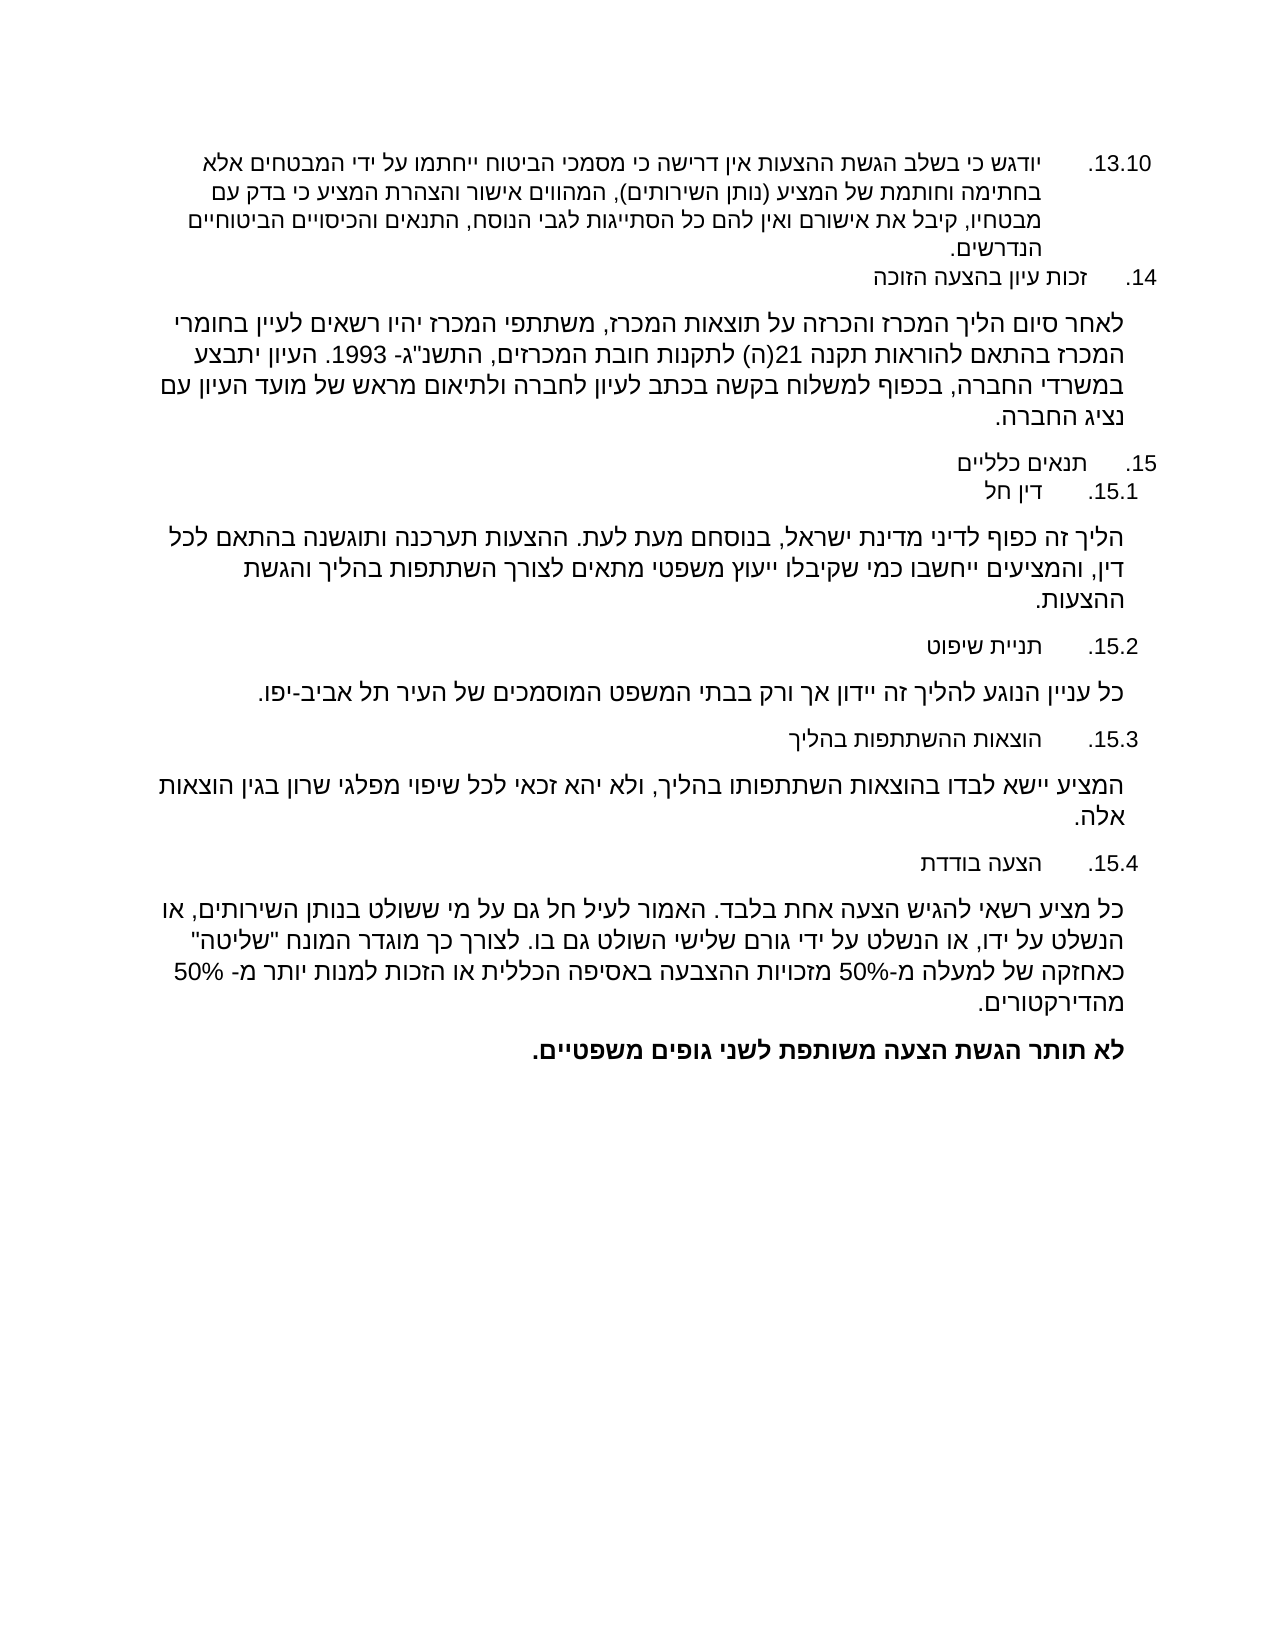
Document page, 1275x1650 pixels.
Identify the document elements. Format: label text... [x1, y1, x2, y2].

list דין חל [150, 478, 1087, 504]
text כל עניין הנוגע להליך זה יידון אך ורק בבתי המשפט המוסמכים של העיר תל אביב-יפו. [150, 678, 1125, 707]
list תנאים כלליים [150, 450, 1125, 476]
list הוצאות ההשתתפות בהליך [150, 726, 1087, 752]
list יודגש כי בשלב הגשת ההצעות אין דרישה כי מסמכי הביטוח ייחתמו על ידי המבטחים אלא בחתימה וחותמת של המציע (נותן השירותים), המהווים אישור והצהרת המציע כי בדק עם מבטחיו, קיבל את אישורם ואין להם כל הסתייגות לגבי הנוסח, התנאים והכיסויים הביטוחיים הנדרשים. [150, 150, 1087, 262]
text לא תותר הגשת הצעה משותפת לשני גופים משפטיים. [150, 1036, 1125, 1064]
text המציע יישא לבדו בהוצאות השתתפותו בהליך, ולא יהא זכאי לכל שיפוי מפלגי שרון בגין הוצאות אלה. [150, 771, 1125, 831]
text כל מציע רשאי להגיש הצעה אחת בלבד. האמור לעיל חל גם על מי ששולט בנותן השירותים, או הנשלט על ידו, או הנשלט על ידי גורם שלישי השולט גם בו. לצורך כך מוגדר המונח "שליטה" כאחזקה של למעלה מ-50% מזכויות ההצבעה באסיפה הכללית או הזכות למנות יותר מ- 50% מהדירקטורים. [150, 895, 1125, 1017]
text הליך זה כפוף לדיני מדינת ישראל, בנוסחם מעת לעת. ההצעות תערכנה ותוגשנה בהתאם לכל דין, והמציעים ייחשבו כמי שקיבלו ייעוץ משפטי מתאים לצורך השתתפות בהליך והגשת ההצעות. [150, 523, 1125, 614]
text לאחר סיום הליך המכרז והכרזה על תוצאות המכרז, משתתפי המכרז יהיו רשאים לעיין בחומרי המכרז בהתאם להוראות תקנה 21(ה) לתקנות חובת המכרזים, התשנ"ג- 1993. העיון יתבצע במשרדי החברה, בכפוף למשלוח בקשה בכתב לעיון לחברה ולתיאום מראש של מועד העיון עם נציג החברה. [150, 309, 1125, 431]
list הצעה בודדת [150, 850, 1087, 876]
list תניית שיפוט [150, 633, 1087, 659]
list זכות עיון בהצעה הזוכה [150, 264, 1125, 290]
